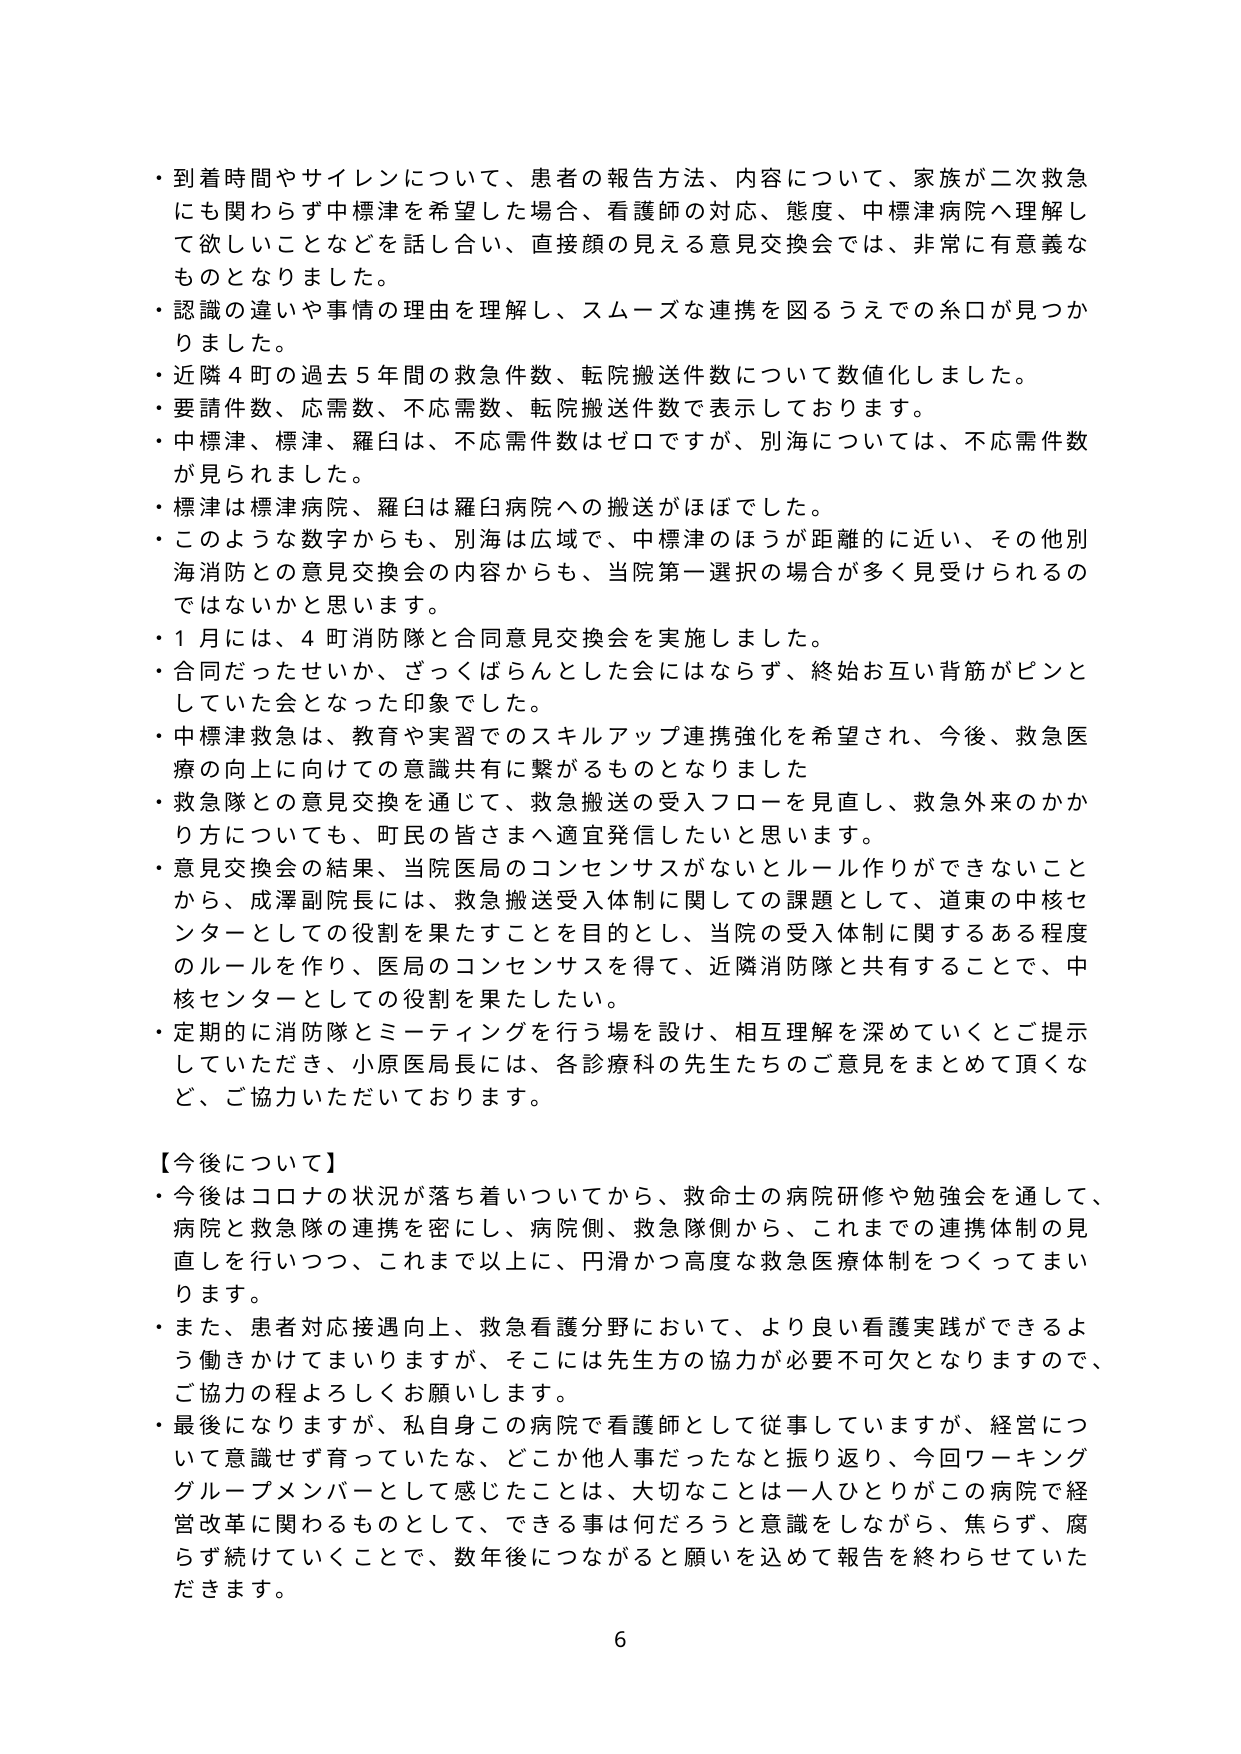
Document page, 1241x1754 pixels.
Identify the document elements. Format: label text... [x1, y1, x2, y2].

text ・最後になりますが、私自身この病院で看護師として従事していますが、経営について意識せず育っていたな、どこか他人事だったなと振り返り、今回ワーキンググループメンバーとして感じたことは、大切なことは一人ひとりがこの病院で経営改革に関わるものとして、できる事は何だろうと意識をしながら、焦らず、腐らず続けていくことで、数年後につながると願いを込めて報告を終わらせていただきます。 [148, 1408, 1092, 1605]
text ・到着時間やサイレンについて、患者の報告方法、内容について、家族が二次救急にも関わらず中標津を希望した場合、看護師の対応、態度、中標津病院へ理解して欲しいことなどを話し合い、直接顔の見える意見交換会では、非常に有意義なものとなりました。 [148, 161, 1092, 292]
text ・意見交換会の結果、当院医局のコンセンサスがないとルール作りができないことから、成澤副院長には、救急搬送受入体制に関しての課題として、道東の中核センターとしての役割を果たすことを目的とし、当院の受入体制に関するある程度のルールを作り、医局のコンセンサスを得て、近隣消防隊と共有することで、中核センターとしての役割を果たしたい。 [148, 850, 1092, 1014]
text ・このような数字からも、別海は広域で、中標津のほうが距離的に近い、その他別海消防との意見交換会の内容からも、当院第一選択の場合が多く見受けられるのではないかと思います。 [148, 522, 1092, 620]
text ・定期的に消防隊とミーティングを行う場を設け、相互理解を深めていくとご提示していただき、小原医局長には、各診療科の先生たちのご意見をまとめて頂くなど、ご協力いただいております。 [148, 1014, 1092, 1112]
text ・中標津、標津、羅臼は、不応需件数はゼロですが、別海については、不応需件数が見られました。 [148, 423, 1092, 489]
text ・また、患者対応接遇向上、救急看護分野において、より良い看護実践ができるよう働きかけてまいりますが、そこには先生方の協力が必要不可欠となりますので、ご協力の程よろしくお願いします。 [148, 1309, 1092, 1408]
text ・合同だったせいか、ざっくばらんとした会にはならず、終始お互い背筋がピンとしていた会となった印象でした。 [148, 653, 1092, 719]
text ・中標津救急は、教育や実習でのスキルアップ連携強化を希望され、今後、救急医療の向上に向けての意識共有に繋がるものとなりました [148, 719, 1092, 784]
text ・今後はコロナの状況が落ち着いついてから、救命士の病院研修や勉強会を通して、病院と救急隊の連携を密にし、病院側、救急隊側から、これまでの連携体制の見直しを行いつつ、これまで以上に、円滑かつ高度な救急医療体制をつくってまいります。 [148, 1178, 1092, 1309]
text ・1月には、4町消防隊と合同意見交換会を実施しました。 [148, 620, 1092, 653]
text ・要請件数、応需数、不応需数、転院搬送件数で表示しております。 [148, 391, 1092, 423]
text ・認識の違いや事情の理由を理解し、スムーズな連携を図るうえでの糸口が見つかりました。 [148, 292, 1092, 358]
text ・救急隊との意見交換を通じて、救急搬送の受入フローを見直し、救急外来のかかり方についても、町民の皆さまへ適宜発信したいと思います。 [148, 784, 1092, 850]
text ・近隣４町の過去５年間の救急件数、転院搬送件数について数値化しました。 [148, 358, 1092, 391]
text ・標津は標津病院、羅臼は羅臼病院への搬送がほぼでした。 [148, 489, 1092, 522]
text 【今後について】 [148, 1145, 1092, 1178]
